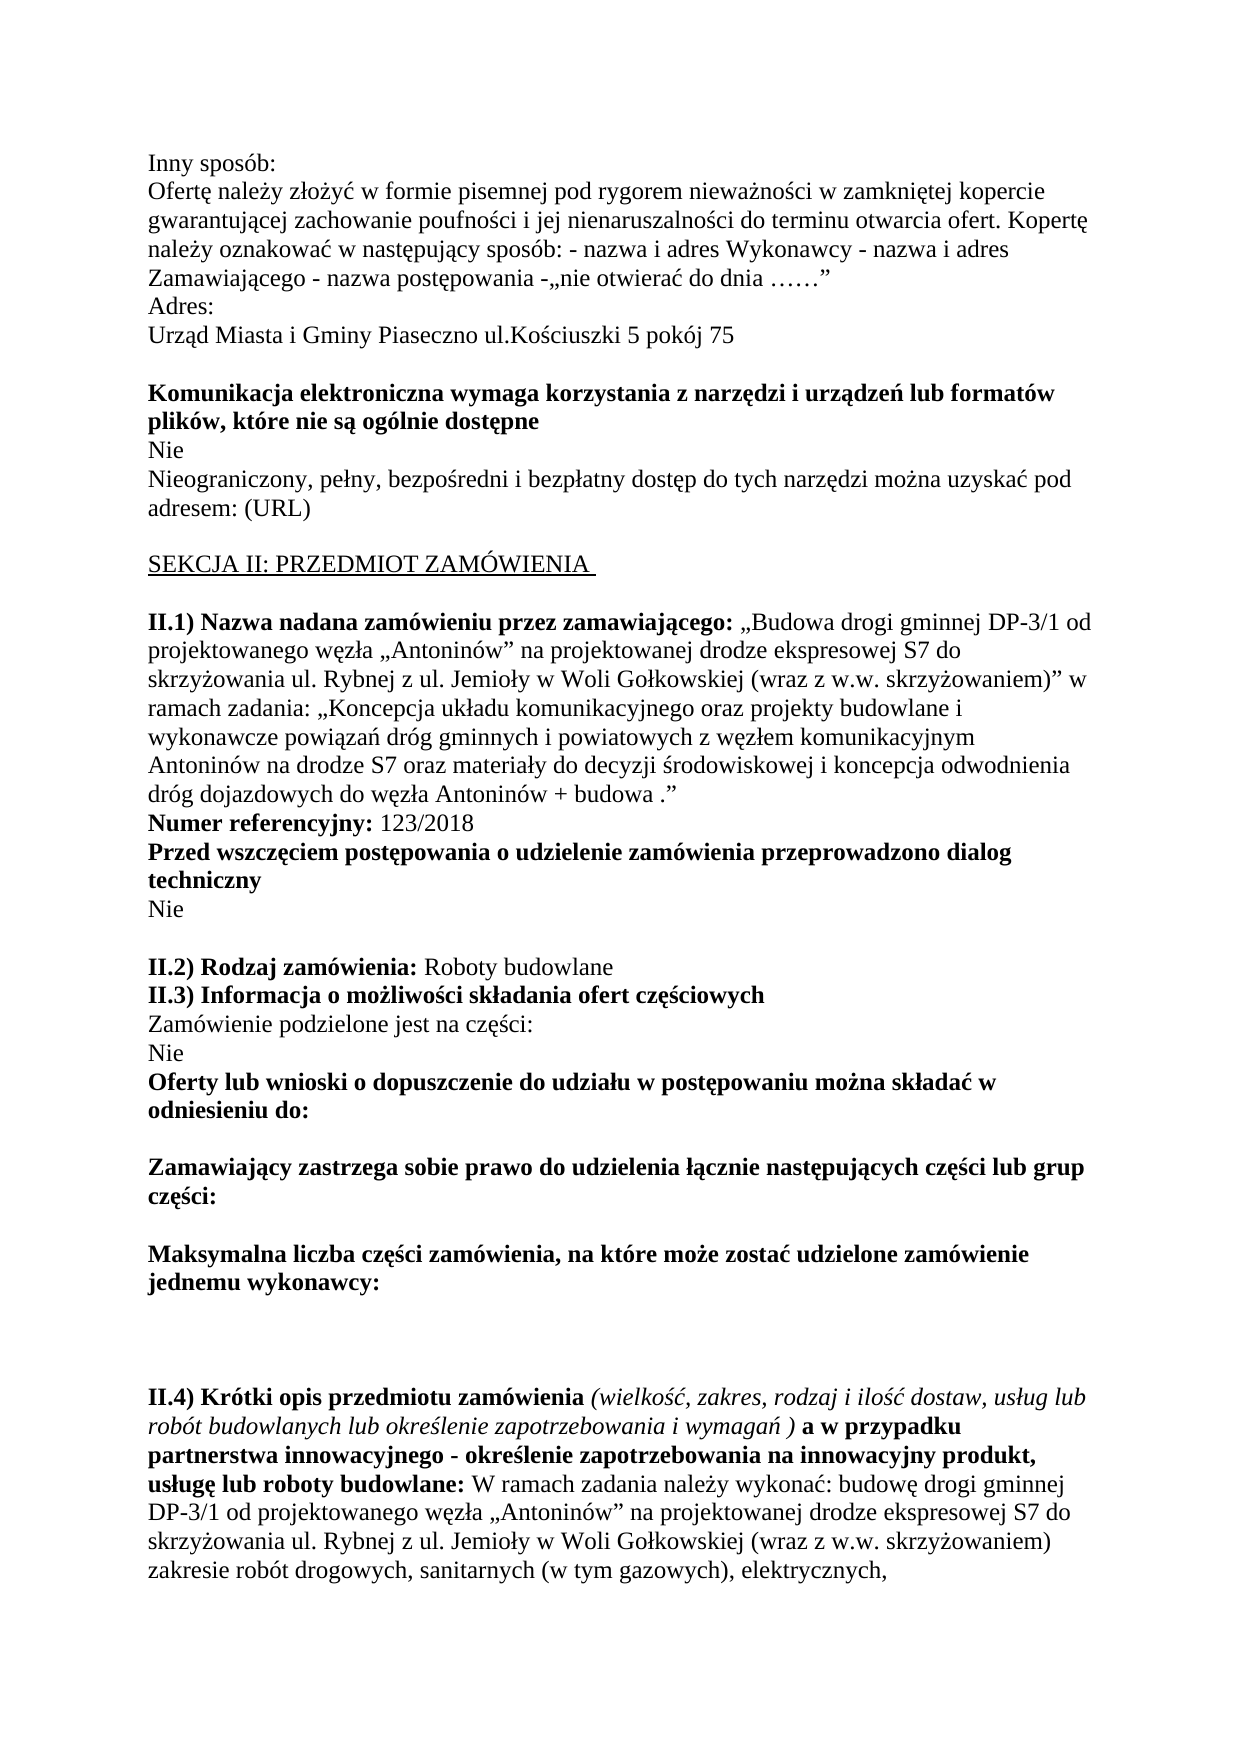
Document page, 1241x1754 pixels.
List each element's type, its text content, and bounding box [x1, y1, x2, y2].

text Nie [148, 894, 1093, 923]
text II.2) Rodzaj zamówienia: Roboty budowlane II.3) Informacja o możliwości składania ofert częściowych Zamówienie podzielone jest na części: [148, 923, 1093, 1038]
text Nie Oferty lub wnioski o dopuszczenie do udziału w postępowaniu można składać w odniesieniu do: [148, 1038, 1093, 1152]
text SEKCJA II: PRZEDMIOT ZAMÓWIENIA [148, 549, 1093, 578]
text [148, 1152, 1093, 1584]
text Komunikacja elektroniczna wymaga korzystania z narzędzi i urządzeń lub formatów plików, które nie są ogólnie dostępne [148, 349, 1093, 435]
text Nie Nieograniczony, pełny, bezpośredni i bezpłatny dostęp do tych narzędzi można uzyskać pod adresem: (URL) [148, 435, 1093, 549]
text II.1) Nazwa nadana zamówieniu przez zamawiającego: „Budowa drogi gminnej DP-3/1 od projektowanego węzła „Antoninów” na projektowanej drodze ekspresowej S7 do skrzyżowania ul. Rybnej z ul. Jemioły w Woli Gołkowskiej (wraz z w.w. skrzyżowaniem)” w ramach zadania: „Koncepcja układu komunikacyjnego oraz projekty budowlane i wykonawcze powiązań dróg gminnych i powiatowych z węzłem komunikacyjnym Antoninów na drodze S7 oraz materiały do decyzji środowiskowej i koncepcja odwodnienia dróg dojazdowych do węzła Antoninów + budowa .” Numer referencyjny: 123/2018 Przed wszczęciem postępowania o udzielenie zamówienia przeprowadzono dialog techniczny [148, 578, 1093, 894]
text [148, 148, 1093, 349]
